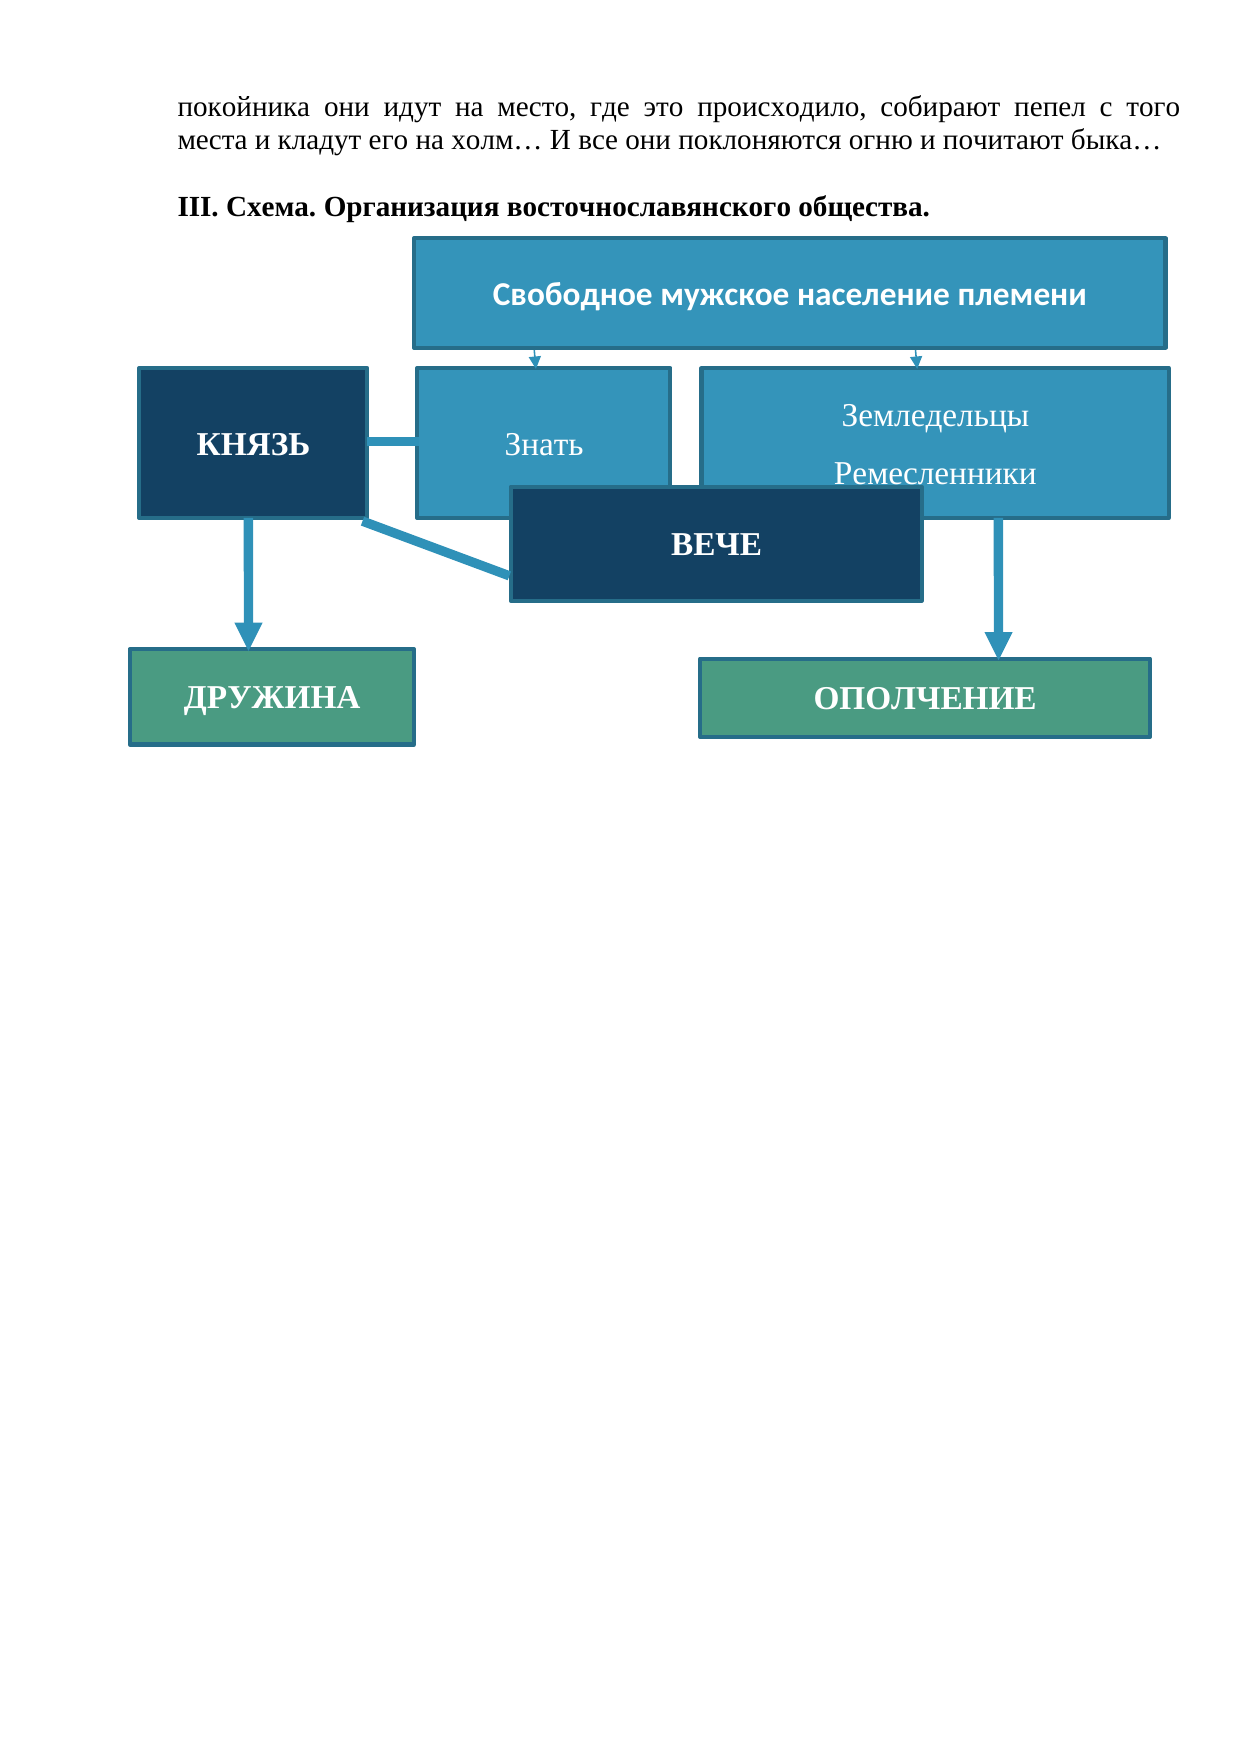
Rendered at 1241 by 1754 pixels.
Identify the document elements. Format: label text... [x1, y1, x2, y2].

text III. Схема. Организация восточнославянского общества. [177, 189, 1181, 223]
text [177, 89, 1181, 156]
